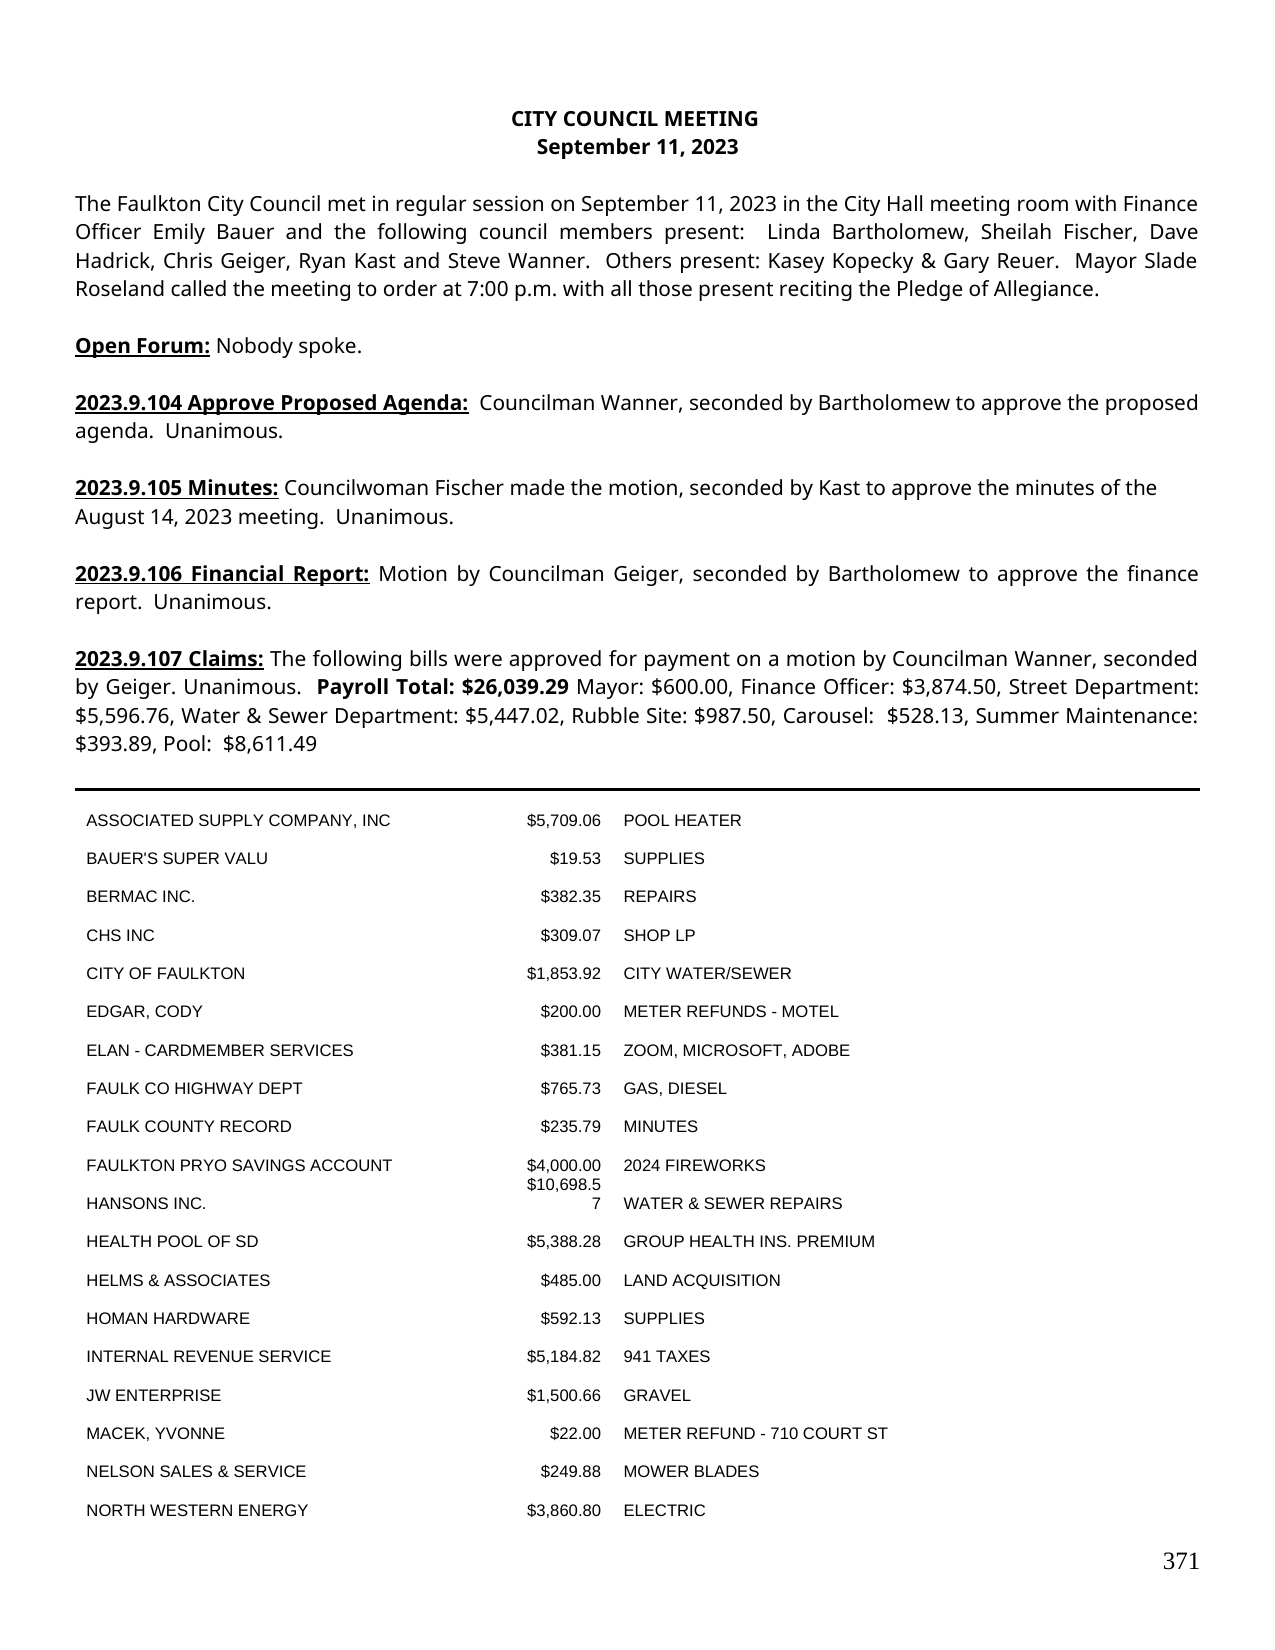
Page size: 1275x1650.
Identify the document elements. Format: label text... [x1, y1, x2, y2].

subtitle Open Forum: Nobody spoke. [75, 331, 1200, 360]
text The Faulkton City Council met in regular session on September 11, 2023 in the City Hall meeting room with Finance Officer Emily Bauer and the following council members present: Linda Bartholomew, Sheilah Fischer, Dave Hadrick, Chris Geiger, Ryan Kast and Steve Wanner. Others present: Kasey Kopecky & Gary Reuer. Mayor Slade Roseland called the meeting to order at 7:00 p.m. with all those present reciting the Pledge of Allegiance. [75, 189, 1200, 303]
table_cell $10,698.57 [506, 1175, 612, 1213]
table_cell NORTH WESTERN ENERGY [75, 1481, 506, 1520]
table_cell ELAN - CARDMEMBER SERVICES [75, 1021, 506, 1060]
table_cell MINUTES [612, 1098, 1191, 1136]
table_cell $1,500.66 [506, 1366, 612, 1405]
table_cell $5,388.28 [506, 1213, 612, 1251]
table_cell $309.07 [506, 906, 612, 945]
table_cell FAULK COUNTY RECORD [75, 1098, 506, 1136]
table_cell EDGAR, CODY [75, 983, 506, 1021]
table_cell ZOOM, MICROSOFT, ADOBE [612, 1021, 1191, 1060]
table_cell GROUP HEALTH INS. PREMIUM [612, 1213, 1191, 1251]
table_cell METER REFUND - 710 COURT ST [612, 1405, 1191, 1443]
table_cell $765.73 [506, 1060, 612, 1098]
table_cell GRAVEL [612, 1366, 1191, 1405]
text 2023.9.107 Claims: The following bills were approved for payment on a motion by Councilman Wanner, seconded by Geiger. Unanimous. Payroll Total: $26,039.29 Mayor: $600.00, Finance Officer: $3,874.50, Street Department: $5,596.76, Water & Sewer Department: $5,447.02, Rubble Site: $987.50, Carousel: $528.13, Summer Maintenance: $393.89, Pool: $8,611.49 [75, 644, 1200, 758]
table_cell $22.00 [506, 1405, 612, 1443]
text 2023.9.106 Financial Report: Motion by Councilman Geiger, seconded by Bartholomew to approve the finance report. Unanimous. [75, 559, 1200, 616]
table_cell 2024 FIREWORKS [612, 1136, 1191, 1175]
table_cell CHS INC [75, 906, 506, 945]
subtitle 2023.9.104 Approve Proposed Agenda: Councilman Wanner, seconded by Bartholomew to approve the proposed agenda. Unanimous. [75, 388, 1200, 445]
table_cell $592.13 [506, 1290, 612, 1328]
subtitle September 11, 2023 [75, 132, 1200, 161]
table_cell JW ENTERPRISE [75, 1366, 506, 1405]
table_cell NELSON SALES & SERVICE [75, 1443, 506, 1481]
table_cell $5,184.82 [506, 1328, 612, 1366]
table_header ASSOCIATED SUPPLY COMPANY, INC [75, 791, 506, 830]
table_cell SUPPLIES [612, 830, 1191, 868]
table_cell SHOP LP [612, 906, 1191, 945]
table_cell BERMAC INC. [75, 868, 506, 906]
table_cell $3,860.80 [506, 1481, 612, 1520]
table_cell SUPPLIES [612, 1290, 1191, 1328]
table_cell HANSONS INC. [75, 1175, 506, 1213]
table_cell $235.79 [506, 1098, 612, 1136]
table_header pool HEATER [612, 791, 1191, 830]
subtitle CITY COUNCIL MEETING [75, 104, 1200, 132]
table_cell $485.00 [506, 1251, 612, 1290]
table_cell METER REFUNDS - MOTEL [612, 983, 1191, 1021]
table_cell $200.00 [506, 983, 612, 1021]
table_cell $1,853.92 [506, 945, 612, 983]
table_cell $382.35 [506, 868, 612, 906]
table_cell $19.53 [506, 830, 612, 868]
table_cell electric [612, 1481, 1191, 1520]
table_cell MOWER BLADES [612, 1443, 1191, 1481]
table_cell REPAIRS [612, 868, 1191, 906]
table_cell CITY OF FAULKTON [75, 945, 506, 983]
table_cell BAUER'S SUPER VALU [75, 830, 506, 868]
table_cell HOMAN HARDWARE [75, 1290, 506, 1328]
table_header $5,709.06 [506, 791, 612, 830]
table_cell $249.88 [506, 1443, 612, 1481]
table_cell GAS, Diesel [612, 1060, 1191, 1098]
table_cell HEALTH POOL OF SD [75, 1213, 506, 1251]
table_cell CITY WATER/SEWER [612, 945, 1191, 983]
table_cell LAND ACQUISITION [612, 1251, 1191, 1290]
table_cell $381.15 [506, 1021, 612, 1060]
table_cell Faulk Co Highway Dept [75, 1060, 506, 1098]
table_cell MACEK, YVONNE [75, 1405, 506, 1443]
table_cell 941 Taxes [612, 1328, 1191, 1366]
table_cell INTERNAL REVENUE SERVICE [75, 1328, 506, 1366]
table_cell FAULKTON PRYO SAVINGS ACCOUNT [75, 1136, 506, 1175]
table_cell HELMS & ASSOCIATES [75, 1251, 506, 1290]
table_cell water & sewer repairs [612, 1175, 1191, 1213]
subtitle 2023.9.105 Minutes: Councilwoman Fischer made the motion, seconded by Kast to approve the minutes of the August 14, 2023 meeting. Unanimous. [75, 473, 1200, 530]
table_cell $4,000.00 [506, 1136, 612, 1175]
